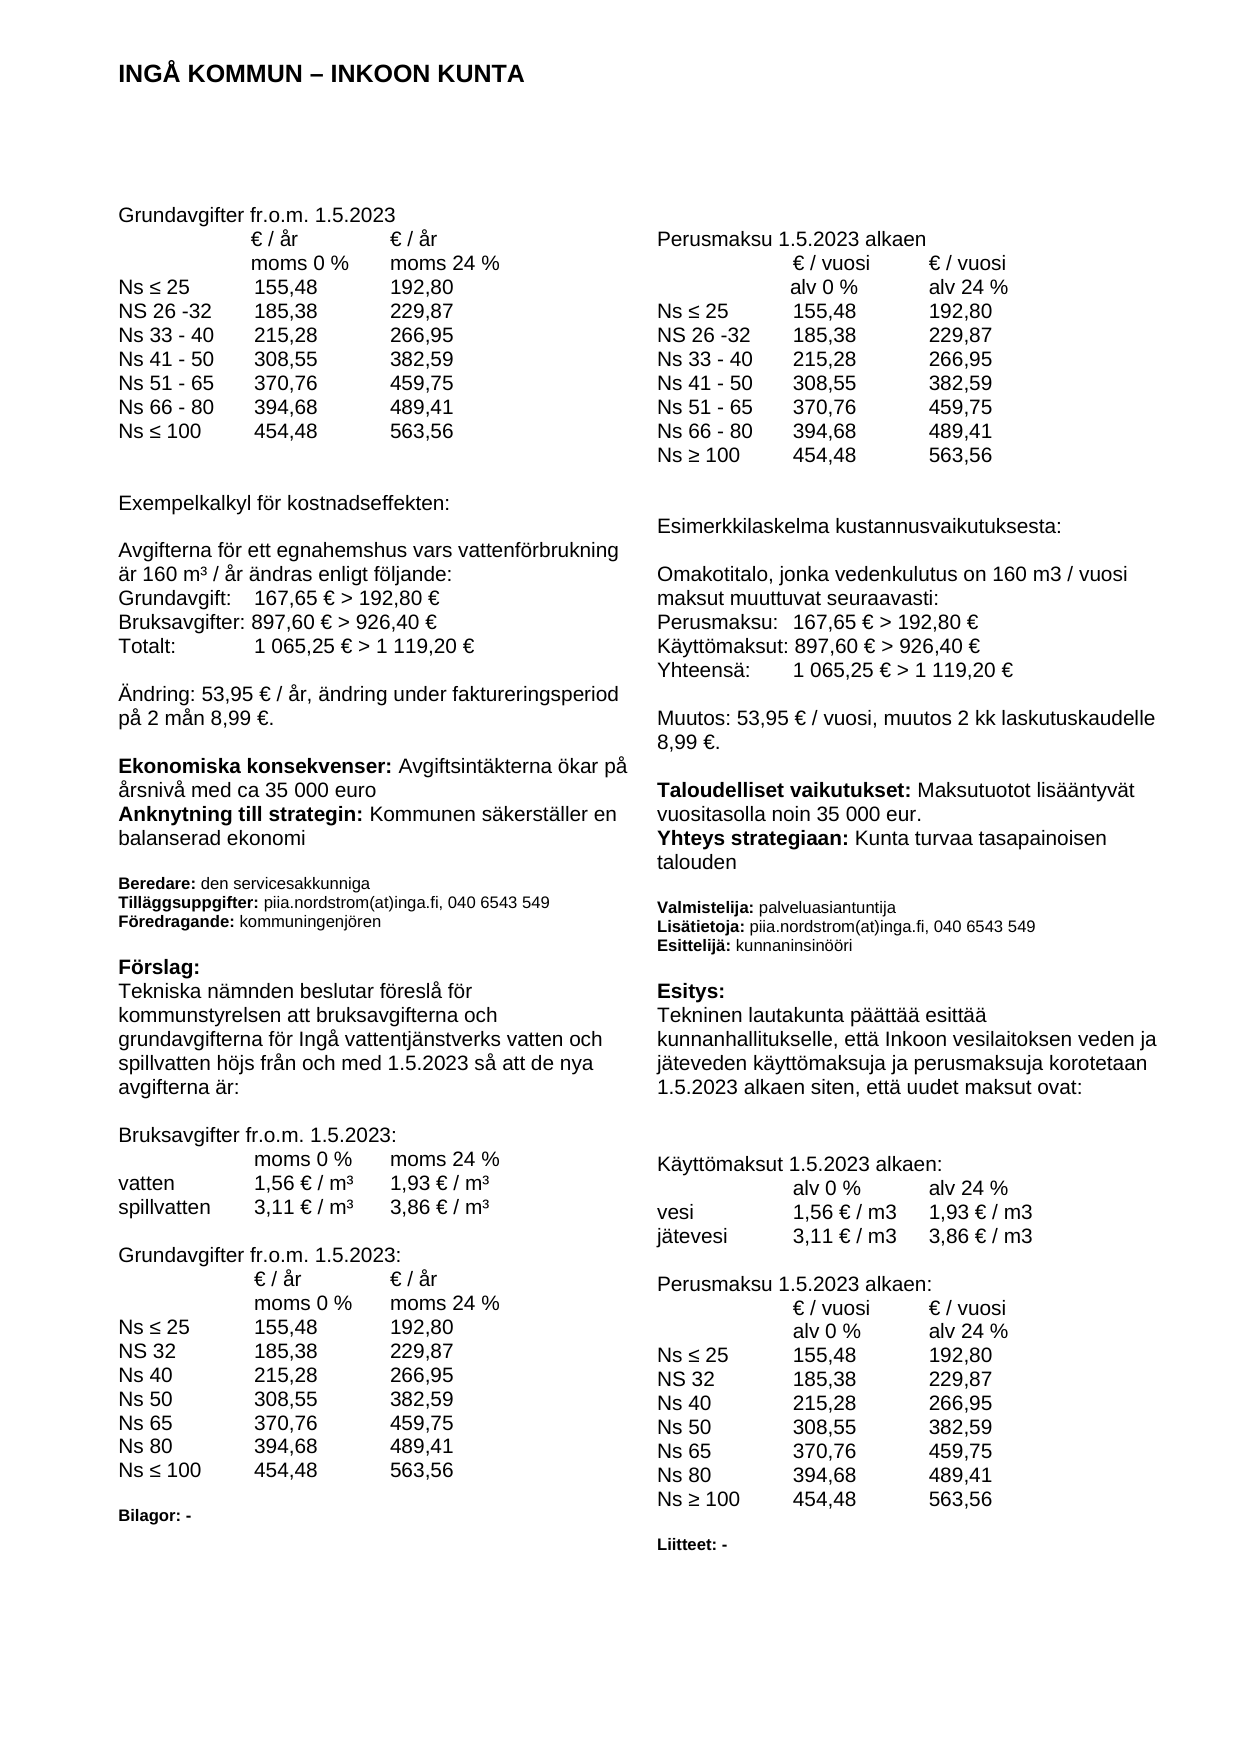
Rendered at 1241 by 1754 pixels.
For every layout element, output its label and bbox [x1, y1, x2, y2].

table_header [646, 203, 1184, 1597]
table_header [107, 203, 646, 1597]
